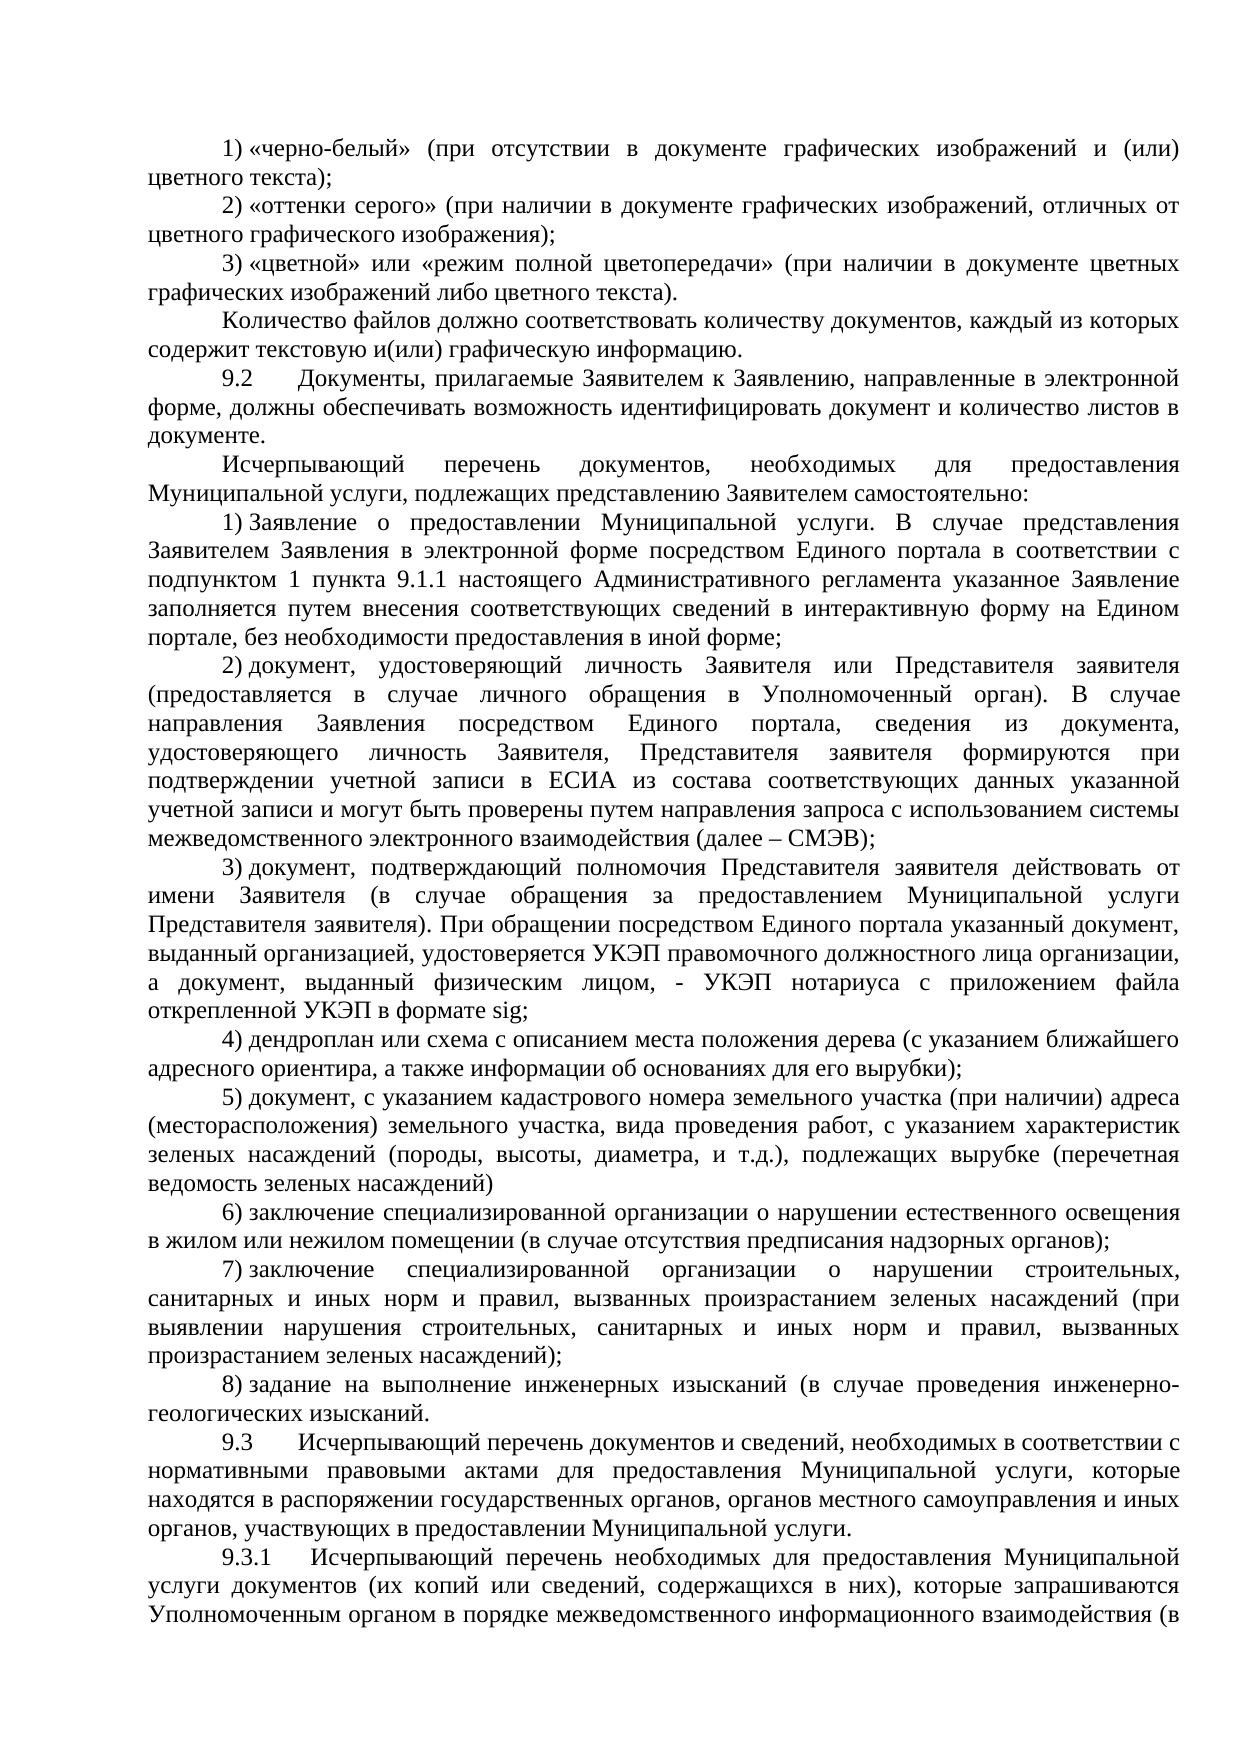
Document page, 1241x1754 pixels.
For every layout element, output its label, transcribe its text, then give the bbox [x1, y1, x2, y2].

subtitle Исчерпывающий перечень документов и сведений, необходимых в соответствии с нормативными правовыми актами для предоставления Муниципальной услуги, которые находятся в распоряжении государственных органов, органов местного самоуправления и иных органов, участвующих в предоставлении Муниципальной услуги. [148, 1427, 1181, 1542]
text 6) заключение специализированной организации о нарушении естественного освещения в жилом или нежилом помещении (в случае отсутствия предписания надзорных органов); [148, 1197, 1181, 1254]
text 1) Заявление о предоставлении Муниципальной услуги. В случае представления Заявителем Заявления в электронной форме посредством Единого портала в соответствии с подпунктом 1 пункта 9.1.1 настоящего Административного регламента указанное Заявление заполняется путем внесения соответствующих сведений в интерактивную форму на Едином портале, без необходимости предоставления в иной форме; [148, 507, 1181, 650]
text 2) «оттенки серого» (при наличии в документе графических изображений, отличных от цветного графического изображения); [148, 190, 1181, 248]
list Исчерпывающий перечень документов, необходимых для предоставления Муниципальной услуги, подлежащих представлению Заявителем самостоятельно: [148, 449, 1181, 507]
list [148, 1542, 1181, 1628]
text 2) документ, удостоверяющий личность Заявителя или Представителя заявителя (предоставляется в случае личного обращения в Уполномоченный орган). В случае направления Заявления посредством Единого портала, сведения из документа, удостоверяющего личность Заявителя, Представителя заявителя формируются при подтверждении учетной записи в ЕСИА из состава соответствующих данных указанной учетной записи и могут быть проверены путем направления запроса с использованием системы межведомственного электронного взаимодействия (далее – СМЭВ); [148, 650, 1181, 852]
text 3) документ, подтверждающий полномочия Представителя заявителя действовать от имени Заявителя (в случае обращения за предоставлением Муниципальной услуги Представителя заявителя). При обращении посредством Единого портала указанный документ, выданный организацией, удостоверяется УКЭП правомочного должностного лица организации, а документ, выданный физическим лицом, - УКЭП нотариуса с приложением файла открепленной УКЭП в формате sig; [148, 852, 1181, 1024]
text 5) документ, с указанием кадастрового номера земельного участка (при наличии) адреса (месторасположения) земельного участка, вида проведения работ, с указанием характеристик зеленых насаждений (породы, высоты, диаметра, и т.д.), подлежащих вырубке (перечетная ведомость зеленых насаждений) [148, 1082, 1181, 1197]
text 7) заключение специализированной организации о нарушении строительных, санитарных и иных норм и правил, вызванных произрастанием зеленых насаждений (при выявлении нарушения строительных, санитарных и иных норм и правил, вызванных произрастанием зеленых насаждений); [148, 1254, 1181, 1369]
text 3) «цветной» или «режим полной цветопередачи» (при наличии в документе цветных графических изображений либо цветного текста). [148, 248, 1181, 305]
text Количество файлов должно соответствовать количеству документов, каждый из которых содержит текстовую и(или) графическую информацию. [148, 305, 1181, 363]
list Документы, прилагаемые Заявителем к Заявлению, направленные в электронной форме, должны обеспечивать возможность идентифицировать документ и количество листов в документе. [148, 363, 1181, 449]
text 1) «черно-белый» (при отсутствии в документе графических изображений и (или) цветного текста); [148, 133, 1181, 190]
list 8) задание на выполнение инженерных изысканий (в случае проведения инженерно-геологических изысканий. [148, 1369, 1181, 1427]
text 4) дендроплан или схема с описанием места положения дерева (с указанием ближайшего адресного ориентира, а также информации об основаниях для его вырубки); [148, 1024, 1181, 1082]
